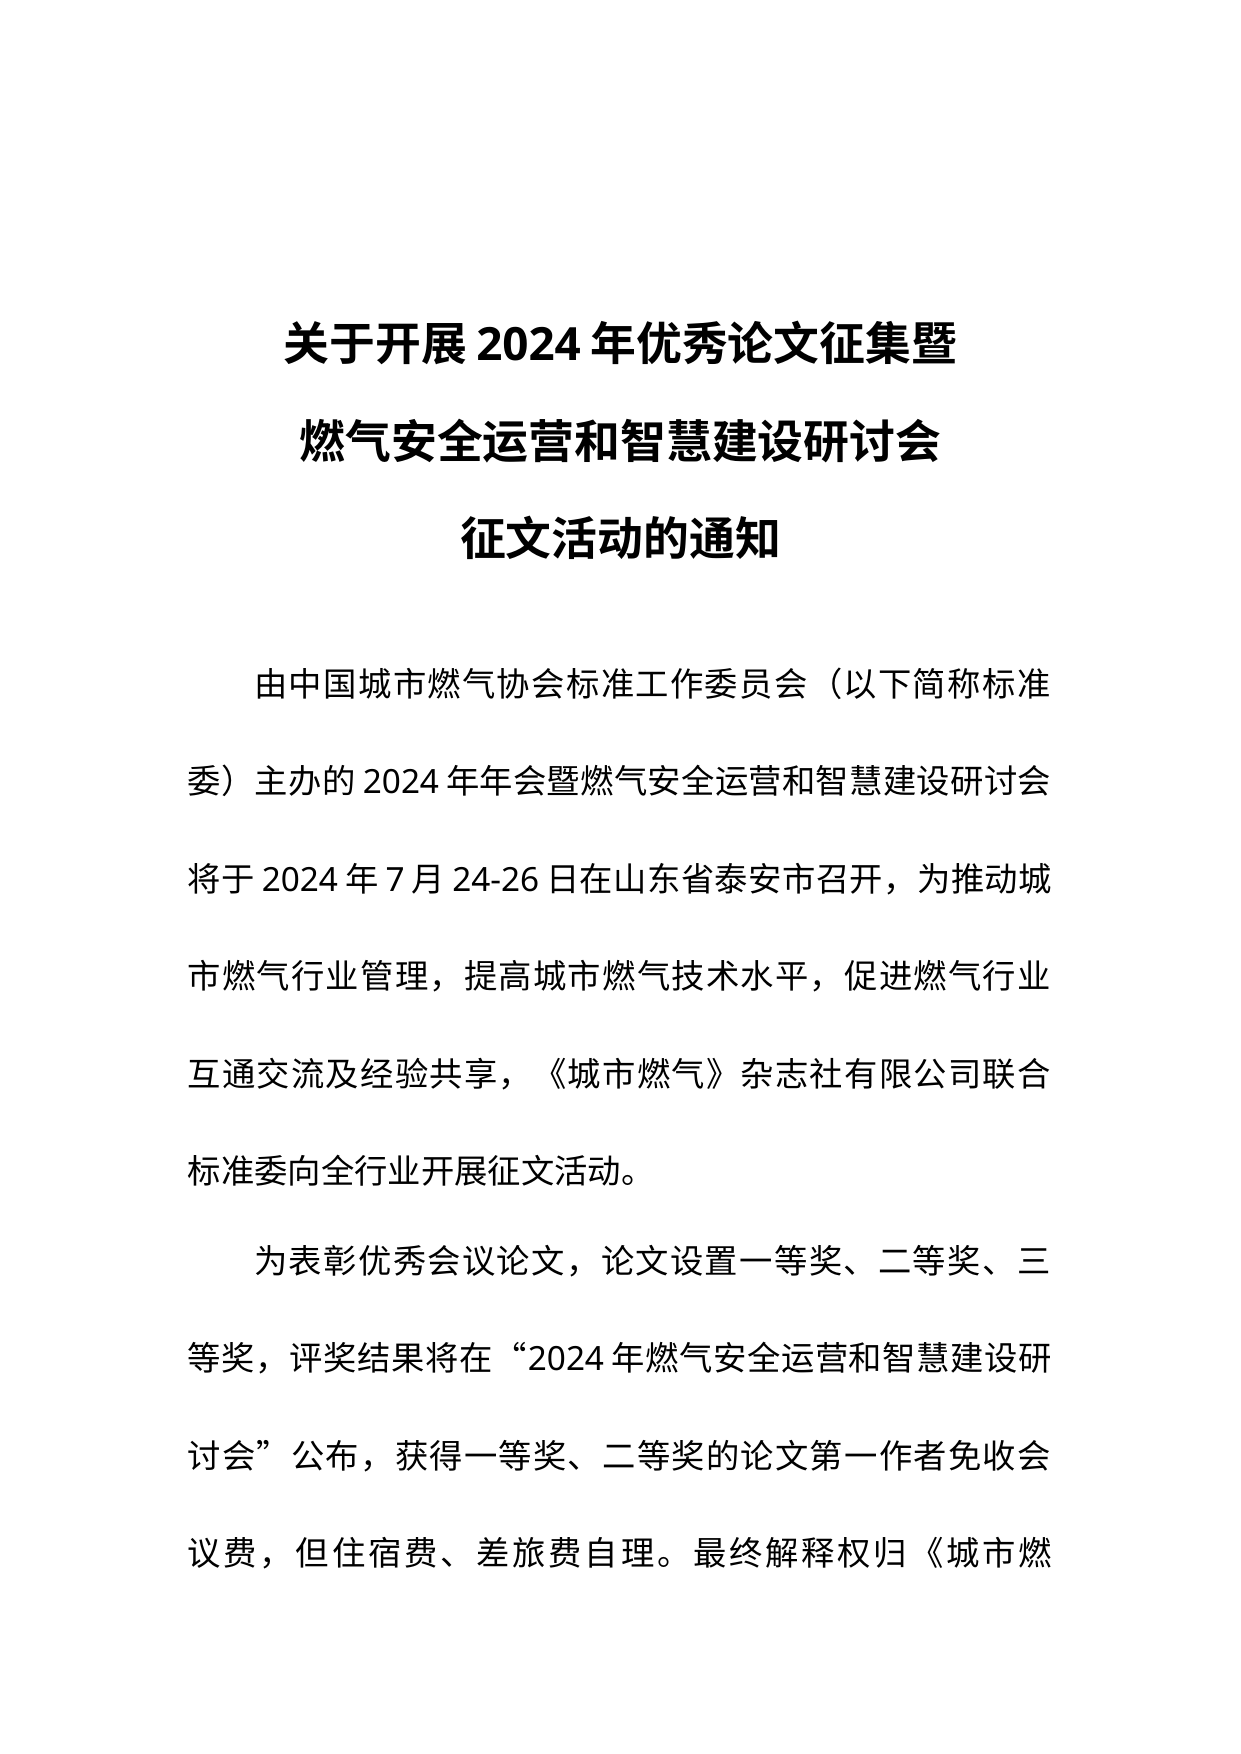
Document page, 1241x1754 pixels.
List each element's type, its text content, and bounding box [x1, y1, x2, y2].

text 关于开展2024年优秀论文征集暨 [187, 292, 1053, 389]
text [187, 1226, 1053, 1583]
text 征文活动的通知 [187, 487, 1053, 584]
text 由中国城市燃气协会标准工作委员会（以下简称标准委）主办的2024年年会暨燃气安全运营和智慧建设研讨会将于2024年7月24-26日在山东省泰安市召开，为推动城市燃气行业管理，提高城市燃气技术水平，促进燃气行业互通交流及经验共享，《城市燃气》杂志社有限公司联合标准委向全行业开展征文活动。 [187, 649, 1053, 1202]
text 燃气安全运营和智慧建设研讨会 [187, 389, 1053, 487]
